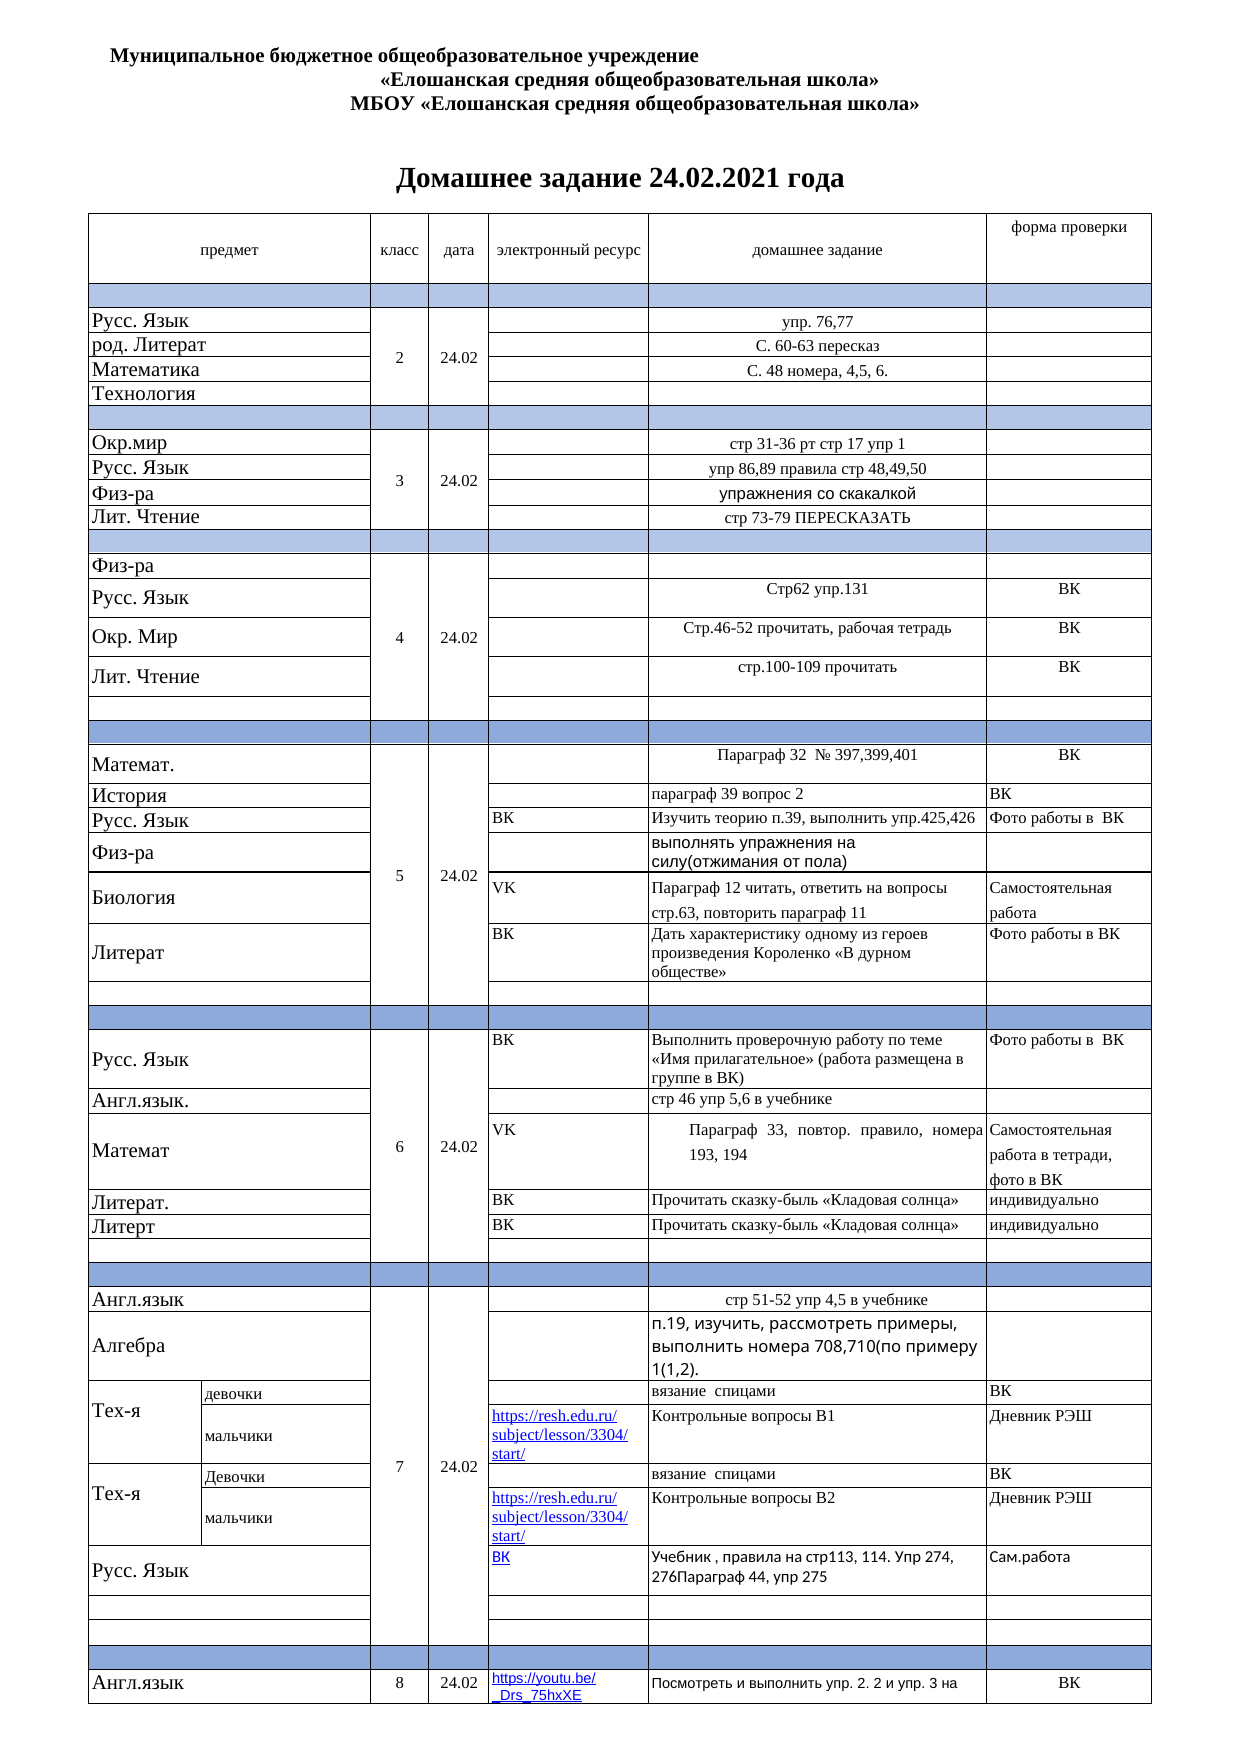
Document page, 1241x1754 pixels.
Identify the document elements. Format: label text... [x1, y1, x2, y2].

table_cell ВК [987, 618, 1151, 656]
table_cell [489, 357, 648, 381]
table_cell С. 48 номера, 4,5, 6. [649, 357, 986, 381]
table_cell ВК [489, 1215, 648, 1238]
table_cell [649, 1620, 986, 1645]
table_cell [89, 982, 370, 1005]
table_cell Литерт [89, 1215, 370, 1238]
table_cell выполнять упражнения на силу(отжимания от пола) [847, 833, 986, 871]
table_cell Русс. Язык [89, 1546, 370, 1595]
table_cell [89, 1596, 370, 1619]
table_cell [649, 1239, 986, 1262]
table_cell Параграф 12 читать, ответить на вопросы стр.63, повторить параграф 11 [649, 873, 986, 922]
table_cell [987, 530, 1151, 552]
table_cell Окр. Мир [89, 618, 370, 656]
table_cell стр 73-79 ПЕРЕСКАЗАТЬ [649, 506, 986, 528]
text Муниципальное бюджетное общеобразовательное учреждение [89, 44, 1152, 67]
table_cell [489, 455, 648, 479]
table_cell ВК [987, 1381, 1151, 1404]
table_cell [987, 333, 1151, 356]
table_cell [429, 406, 488, 429]
table_cell Фото работы в ВК [987, 924, 1151, 981]
table_cell Физ-ра [89, 554, 370, 577]
table_cell [649, 406, 986, 429]
table_cell [489, 697, 648, 719]
table_cell Англ.язык [89, 1287, 370, 1311]
table_cell [89, 530, 370, 552]
table_cell [987, 382, 1151, 405]
table_cell [649, 554, 986, 577]
table_cell Дневник РЭШ [987, 1405, 1151, 1463]
table_cell [649, 982, 986, 1005]
table_cell Фото работы в ВК [987, 808, 1151, 832]
table_cell [489, 406, 648, 429]
table_cell 6 [371, 1030, 428, 1262]
table_cell индивидуально [987, 1190, 1151, 1214]
table_cell Дать характеристику одному из героев произведения Короленко «В дурном обществе» [649, 924, 986, 981]
table_cell 24.02 [429, 554, 488, 719]
table_cell [489, 284, 648, 307]
table_cell Алгебра [89, 1312, 370, 1380]
table_cell Литерат. [89, 1190, 370, 1214]
table_cell Прочитать сказку-быль «Кладовая солнца» [649, 1215, 986, 1238]
table_cell Лит. Чтение [89, 657, 370, 696]
table_cell [489, 833, 648, 871]
table_cell [489, 721, 648, 743]
table_cell [987, 1646, 1151, 1669]
table_cell [649, 1596, 986, 1619]
table_cell Учебник , правила на стр113, 114. Упр 274, 276Параграф 44, упр 275 [649, 1546, 986, 1595]
table_cell [489, 982, 648, 1005]
table_cell [371, 721, 428, 743]
table_cell [489, 480, 648, 504]
table_cell ВК [489, 1546, 648, 1595]
table_cell [489, 1089, 648, 1112]
text МБОУ «Елошанская средняя общеобразовательная школа» [118, 91, 1152, 115]
table_cell Русс. Язык [89, 579, 370, 617]
table_cell индивидуально [987, 1215, 1151, 1238]
table_cell [987, 982, 1151, 1005]
table_cell упражнения со скакалкой [649, 480, 986, 504]
table_cell [489, 745, 648, 783]
table_cell С. 60-63 пересказ [649, 333, 986, 356]
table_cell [649, 1670, 986, 1703]
table_cell [371, 284, 428, 307]
table_cell [489, 579, 648, 617]
table_cell Литерат [89, 924, 370, 981]
table_cell 7 [371, 1287, 428, 1645]
table_cell [987, 284, 1151, 307]
table_header домашнее задание [649, 214, 986, 283]
table_cell [371, 530, 428, 552]
table_cell упр. 76,77 [649, 308, 986, 332]
table_cell [489, 657, 648, 696]
table_cell 4 [371, 554, 428, 719]
table_cell Прочитать сказку-быль «Кладовая солнца» [649, 1190, 986, 1214]
table_cell Выполнить проверочную работу по теме «Имя прилагательное» (работа размещена в группе в ВК) [649, 1030, 986, 1087]
table_cell Параграф 32 № 397,399,401 [649, 745, 986, 783]
table_cell [371, 1646, 428, 1669]
table_cell [89, 1006, 370, 1029]
table_cell [987, 506, 1151, 528]
table_cell ВК [987, 1464, 1151, 1487]
table_cell ВК [489, 808, 648, 832]
table_cell [649, 1006, 986, 1029]
table_header класс [371, 214, 428, 283]
table_cell [371, 406, 428, 429]
table_cell 3 [371, 430, 428, 528]
table_cell [649, 1646, 986, 1669]
table_cell VK [489, 873, 648, 922]
table_cell [489, 1381, 648, 1404]
table_cell [429, 1006, 488, 1029]
table_cell [987, 1312, 1151, 1380]
table_cell Сам.работа [987, 1546, 1151, 1595]
table_cell [429, 721, 488, 743]
table_cell Стр62 упр.131 [649, 579, 986, 617]
table_cell 24.02 [429, 430, 488, 528]
table_cell Стр.46-52 прочитать, рабочая тетрадь [649, 618, 986, 656]
table_cell [89, 721, 370, 743]
table_cell 5 [371, 745, 428, 1005]
table_cell [89, 1646, 370, 1669]
table_cell [489, 430, 648, 454]
table_cell стр.100-109 прочитать [649, 657, 986, 696]
table_cell [987, 308, 1151, 332]
table_header форма проверки [987, 214, 1151, 283]
table_cell Самостоятельная работа [987, 873, 1151, 922]
table_cell ВК [987, 579, 1151, 617]
table_cell 2 [371, 308, 428, 405]
table_cell [987, 554, 1151, 577]
table_cell упр 86,89 правила стр 48,49,50 [649, 455, 986, 479]
table_cell [429, 530, 488, 552]
table_cell [489, 530, 648, 552]
table_cell [649, 697, 986, 719]
table_cell [987, 406, 1151, 429]
table_cell ВК [987, 745, 1151, 783]
table_cell [489, 1006, 648, 1029]
table_cell Окр.мир [89, 430, 370, 454]
table_cell Математ. [89, 745, 370, 783]
table_header электронный ресурс [489, 214, 648, 283]
table_cell [987, 1239, 1151, 1262]
table_cell [489, 1312, 648, 1380]
table_cell мальчики [202, 1405, 370, 1463]
table_cell [987, 430, 1151, 454]
table_cell [489, 1239, 648, 1262]
table_cell стр 46 упр 5,6 в учебнике [649, 1089, 986, 1112]
table_cell стр 31-36 рт стр 17 упр 1 [649, 430, 986, 454]
table_cell Биология [89, 873, 370, 922]
table_cell [489, 784, 648, 807]
table_cell [987, 455, 1151, 479]
table_cell [489, 308, 648, 332]
table_cell вязание спицами [649, 1464, 986, 1487]
table_cell [429, 1646, 488, 1669]
table_cell https://youtu.be/_Drs_75hxXE [582, 1670, 648, 1703]
table_cell [89, 1263, 370, 1286]
table_cell 24.02 [429, 308, 488, 405]
table_cell [649, 721, 986, 743]
table_cell [987, 1287, 1151, 1311]
table_cell Англ.язык [89, 1670, 370, 1703]
table_header дата [429, 214, 488, 283]
text «Елошанская средняя общеобразовательная школа» [107, 67, 1152, 91]
table_cell Русс. Язык [89, 808, 370, 832]
table_cell мальчики [202, 1488, 370, 1545]
table_cell ВК [489, 1190, 648, 1214]
table_cell Англ.язык. [89, 1089, 370, 1112]
table_cell [89, 284, 370, 307]
table_cell вязание спицами [649, 1381, 986, 1404]
table_cell ВК [987, 657, 1151, 696]
table_cell Математика [89, 357, 370, 381]
table_cell [649, 1263, 986, 1286]
table_cell [489, 1620, 648, 1645]
table_cell [489, 554, 648, 577]
table_cell [649, 284, 986, 307]
table_cell [987, 357, 1151, 381]
table_cell Лит. Чтение [89, 506, 370, 528]
table_header предмет [89, 214, 370, 283]
table_cell [489, 1596, 648, 1619]
table_cell https://resh.edu.ru/subject/lesson/3304/start/ [489, 1488, 648, 1545]
table_cell Математ [89, 1114, 370, 1188]
table_cell 24.02 [429, 1670, 488, 1703]
table_cell Девочки [202, 1464, 370, 1487]
table_cell [987, 1263, 1151, 1286]
table_cell Русс. Язык [89, 455, 370, 479]
table_cell [489, 1464, 648, 1487]
table_cell ВК [987, 784, 1151, 807]
table_cell [89, 1620, 370, 1645]
table_cell Изучить теорию п.39, выполнить упр.425,426 [649, 808, 986, 832]
table_cell [371, 1006, 428, 1029]
table_cell Параграф 33, повтор. правило, номера 193, 194 [649, 1114, 986, 1188]
table_cell 24.02 [429, 1287, 488, 1645]
table_cell [489, 333, 648, 356]
table_cell Тех-я [89, 1381, 201, 1463]
table_cell [987, 1006, 1151, 1029]
table_cell [987, 1620, 1151, 1645]
table_cell стр 51-52 упр 4,5 в учебнике [649, 1287, 986, 1311]
table_cell параграф 39 вопрос 2 [649, 784, 986, 807]
table_cell Физ-ра [89, 833, 370, 871]
table_cell Контрольные вопросы В2 [649, 1488, 986, 1545]
table_cell Контрольные вопросы В1 [649, 1405, 986, 1463]
table_cell Русс. Язык [89, 1030, 370, 1087]
table_cell [987, 1596, 1151, 1619]
table_cell Технология [89, 382, 370, 405]
table_cell VK [489, 1114, 648, 1188]
table_cell [429, 284, 488, 307]
table_cell [649, 382, 986, 405]
table_cell [987, 833, 1151, 871]
table_cell ВК [987, 1670, 1151, 1703]
table_cell [429, 1263, 488, 1286]
table_cell девочки [202, 1381, 370, 1404]
table_cell п.19, изучить, рассмотреть примеры, выполнить номера 708,710(по примеру 1(1,2). [649, 1312, 986, 1380]
table_cell [489, 506, 648, 528]
table_cell 8 [371, 1670, 428, 1703]
table_cell [489, 1646, 648, 1669]
table_cell История [89, 784, 370, 807]
table_cell Русс. Язык [89, 308, 370, 332]
text Домашнее задание 24.02.2021 года [89, 161, 1152, 194]
table_cell ВК [489, 1030, 648, 1087]
table_cell [987, 480, 1151, 504]
table_cell [489, 1287, 648, 1311]
table_cell [371, 1263, 428, 1286]
table_cell ВК [489, 924, 648, 981]
table_cell https://resh.edu.ru/subject/lesson/3304/start/ [489, 1405, 648, 1463]
table_cell Тех-я [89, 1464, 201, 1545]
table_cell [649, 530, 986, 552]
table_cell [89, 697, 370, 719]
table_cell Дневник РЭШ [987, 1488, 1151, 1545]
table_cell [987, 1089, 1151, 1112]
table_cell [89, 1239, 370, 1262]
table_cell [987, 721, 1151, 743]
table_cell 24.02 [429, 1030, 488, 1262]
table_cell [489, 618, 648, 656]
table_cell род. Литерат [89, 333, 370, 356]
table_cell [89, 406, 370, 429]
table_cell [489, 1263, 648, 1286]
table_cell Фото работы в ВК [987, 1030, 1151, 1087]
table_cell 24.02 [429, 745, 488, 1005]
table_cell [987, 697, 1151, 719]
table_cell Самостоятельная работа в тетради, фото в ВК [987, 1114, 1151, 1188]
table_cell [489, 382, 648, 405]
table_cell Физ-ра [89, 480, 370, 504]
